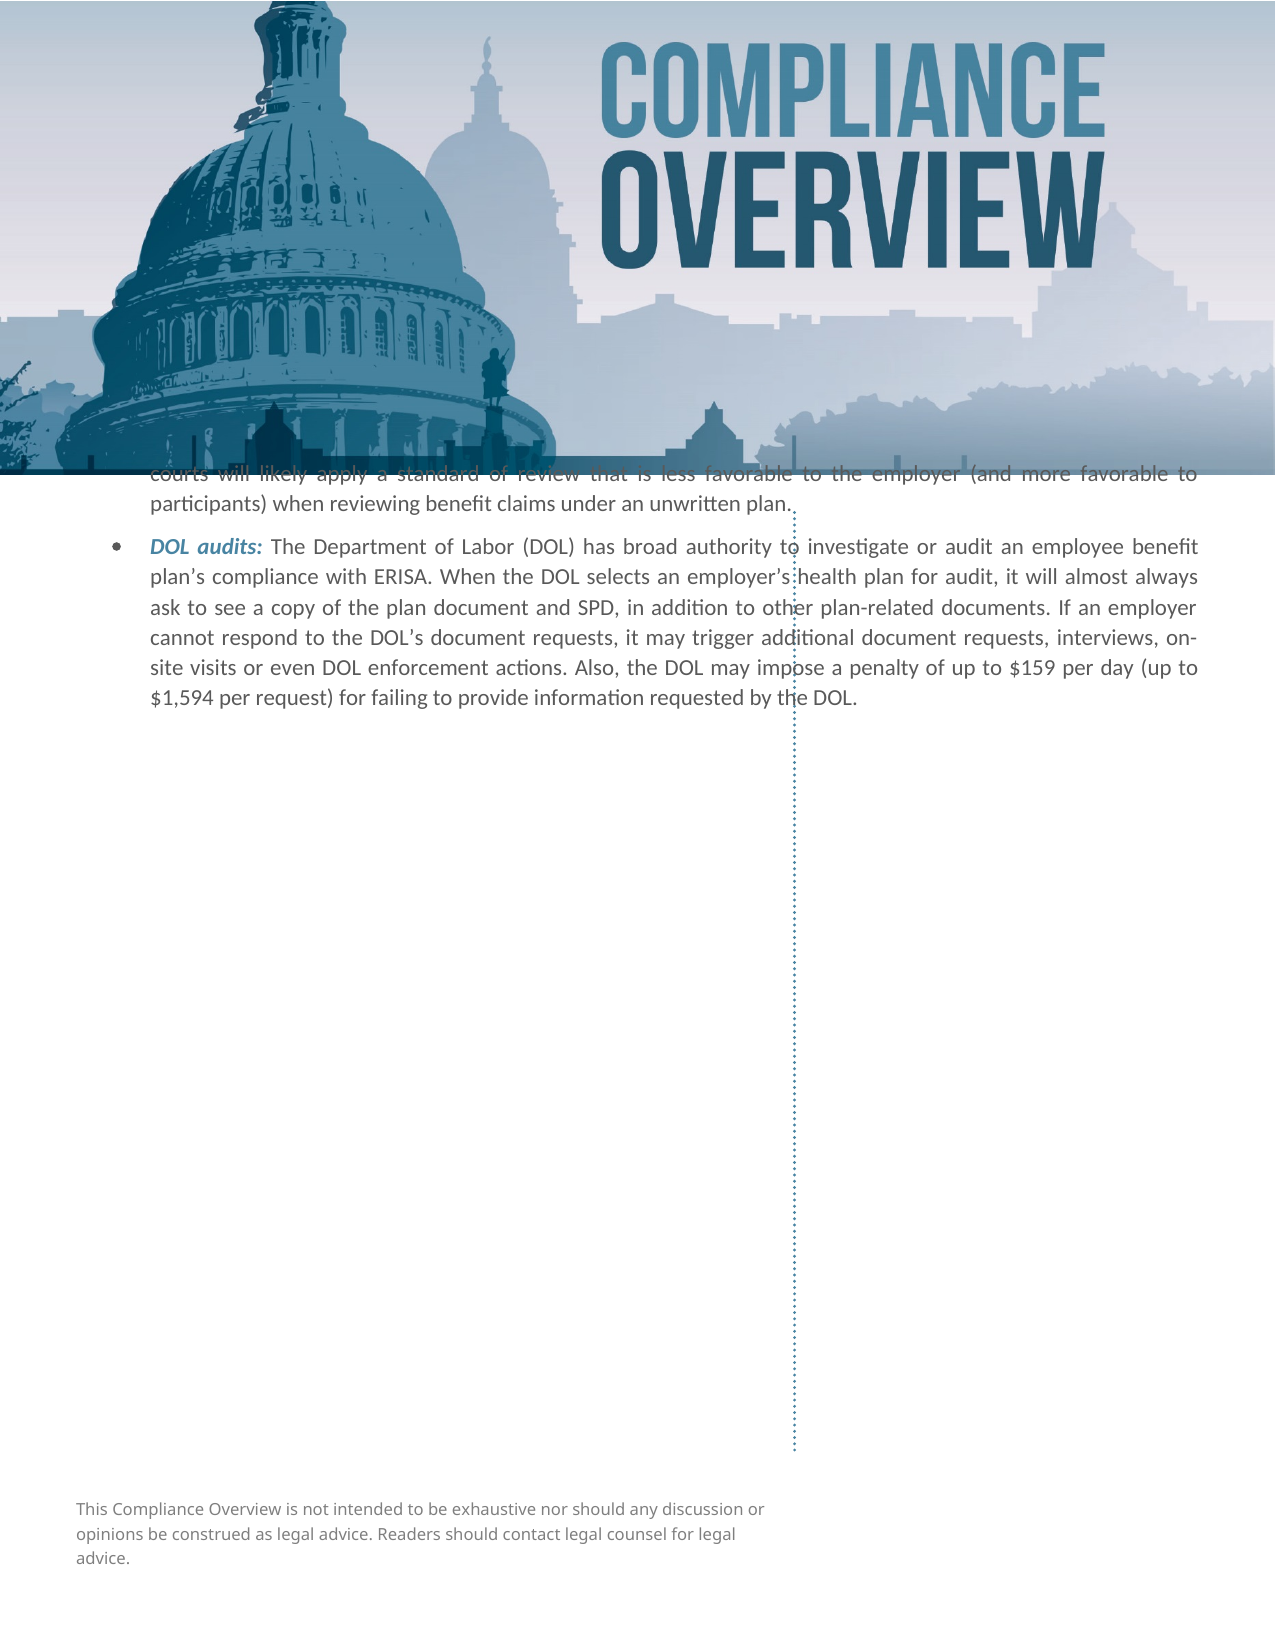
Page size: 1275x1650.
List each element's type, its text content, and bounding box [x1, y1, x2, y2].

picture [233, 300, 243, 310]
picture [187, 270, 196, 275]
picture [122, 387, 132, 397]
picture [228, 290, 253, 297]
picture [196, 296, 215, 302]
picture [0, 1, 1275, 475]
picture [162, 290, 175, 294]
picture [198, 310, 207, 359]
picture [183, 312, 195, 363]
picture [0, 471, 15, 475]
picture [170, 320, 174, 362]
picture [179, 253, 191, 257]
picture [209, 195, 214, 219]
picture [155, 282, 182, 291]
picture [159, 320, 165, 342]
text DOL audits: The Department of Labor (DOL) has broad authority to investigate or audit an employee benefit plan’s compliance with ERISA. When the DOL selects an employer’s health plan for audit, it will almost always ask to see a copy of the plan document and SPD, in addition to other plan-related documents. If an employer cannot respond to the DOL’s document requests, it may trigger additional document requests, interviews, on-site visits or even DOL enforcement actions. Also, the DOL may impose a penalty of up to $159 per day (up to $1,594 per request) for failing to provide information requested by the DOL. [112, 532, 1200, 711]
